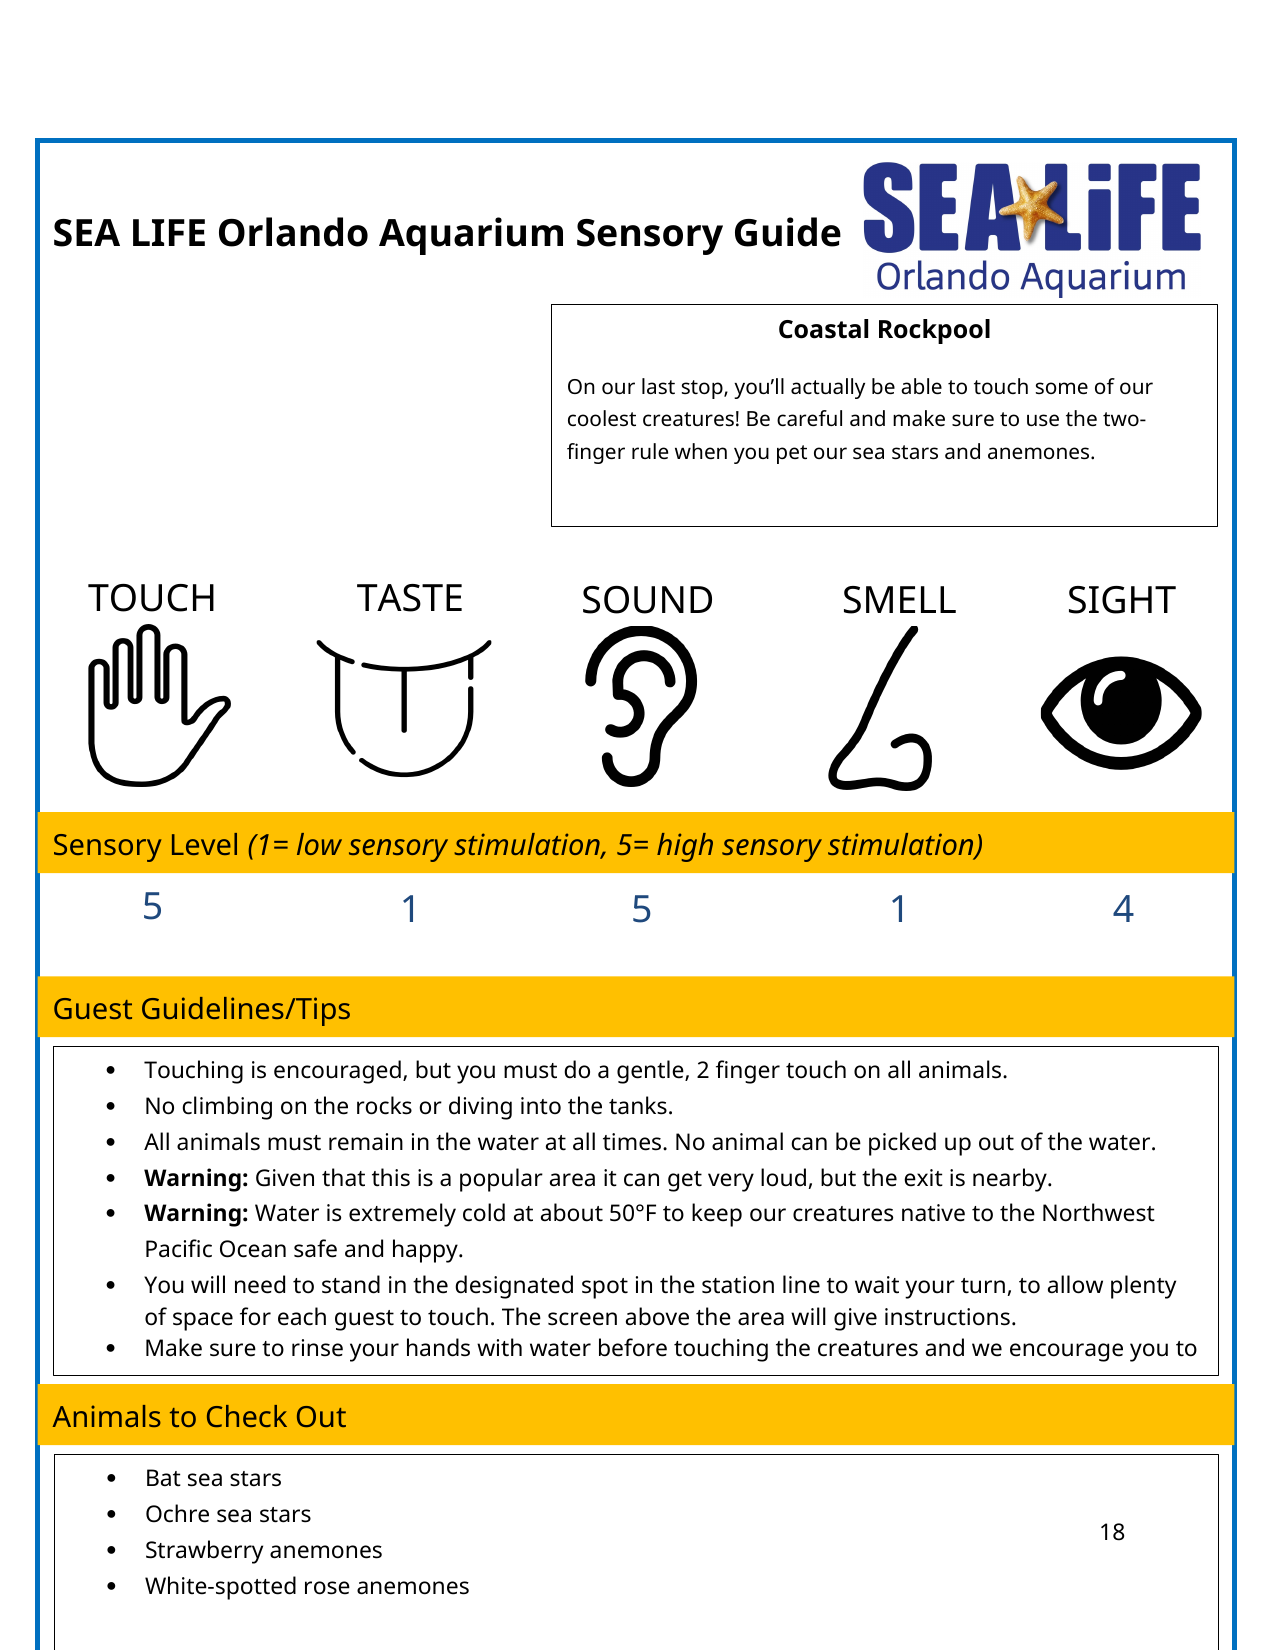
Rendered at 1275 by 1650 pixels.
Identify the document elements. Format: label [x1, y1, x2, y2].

picture [71, 624, 248, 787]
picture [1040, 626, 1202, 794]
picture [799, 626, 961, 791]
picture [316, 626, 492, 792]
picture [863, 162, 1201, 298]
picture [560, 626, 722, 787]
